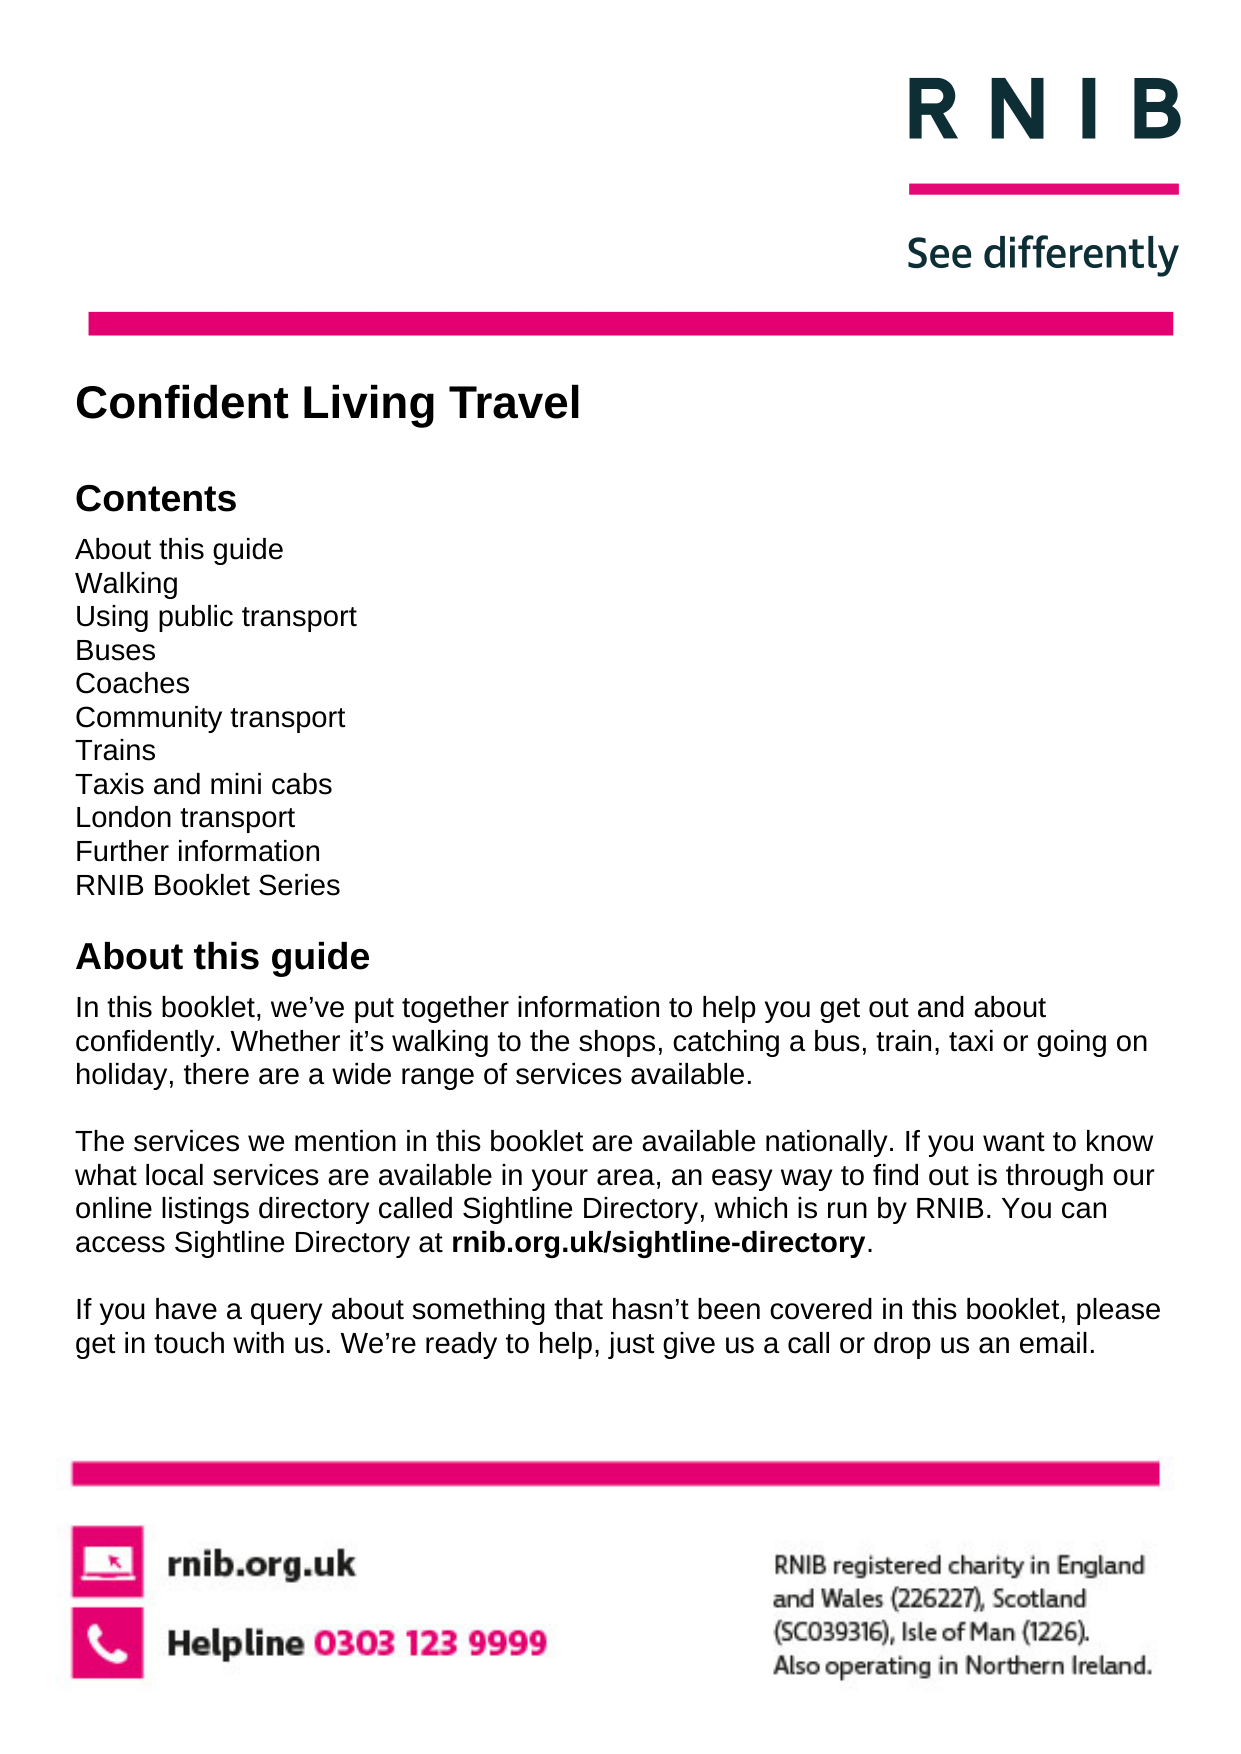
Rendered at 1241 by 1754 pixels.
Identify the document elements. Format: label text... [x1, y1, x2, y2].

text Community transport [75, 700, 1165, 733]
text London transport [75, 800, 1165, 834]
subtitle About this guide [75, 934, 1165, 978]
subtitle Contents [75, 476, 1165, 519]
text The services we mention in this booklet are available nationally. If you want to know what local services are available in your area, an easy way to find out is through our online listings directory called Sightline Directory, which is run by RNIB. You can access Sightline Directory at rnib.org.uk/sightline-directory. [75, 1124, 1165, 1258]
text Buses [75, 633, 1165, 666]
text Taxis and mini cabs [75, 767, 1165, 800]
text If you have a query about something that hasn’t been covered in this booklet, please get in touch with us. We’re ready to help, just give us a call or drop us an email. [75, 1292, 1165, 1359]
text Further information [75, 834, 1165, 867]
picture [6, 3, 1241, 381]
text Walking [75, 566, 1165, 599]
subtitle Confident Living Travel [75, 376, 1165, 428]
text Using public transport [75, 599, 1165, 633]
text About this guide [75, 532, 1165, 566]
text Trains [75, 733, 1165, 767]
text RNIB Booklet Series [75, 867, 1165, 901]
text In this booklet, we’ve put together information to help you get out and about confidently. Whether it’s walking to the shops, catching a bus, train, taxi or going on holiday, there are a wide range of services available. [75, 990, 1165, 1091]
picture [0, 1424, 1231, 1752]
text Coaches [75, 666, 1165, 700]
